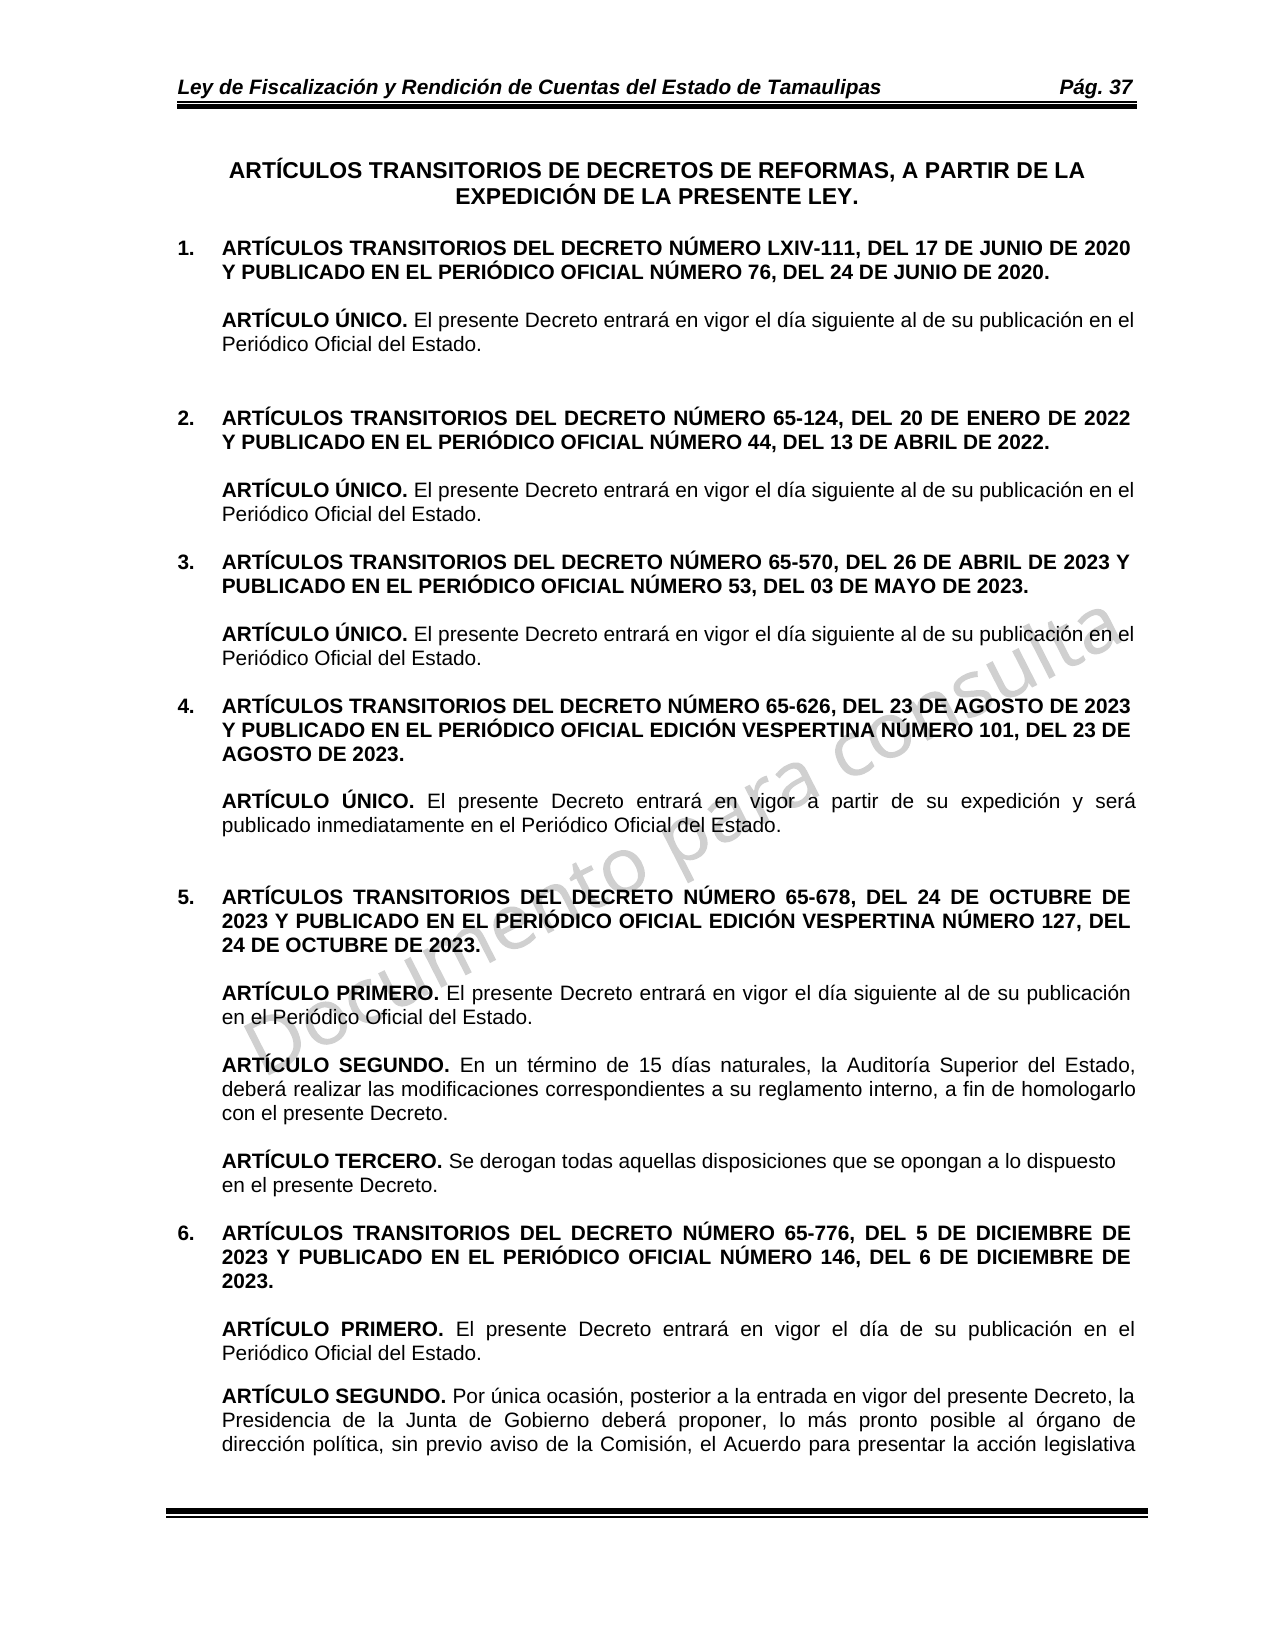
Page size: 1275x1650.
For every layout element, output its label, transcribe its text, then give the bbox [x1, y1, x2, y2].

text ARTÍCULO PRIMERO. El presente Decreto entrará en vigor el día de su publicación en el Periódico Oficial del Estado. [222, 1316, 1137, 1364]
list ARTÍCULOS TRANSITORIOS DEL DECRETO NÚMERO 65-626, DEL 23 DE AGOSTO DE 2023 Y PUBLICADO EN EL PERIÓDICO OFICIAL EDICIÓN VESPERTINA NÚMERO 101, DEL 23 DE AGOSTO DE 2023. [177, 693, 1132, 765]
list ARTÍCULOS TRANSITORIOS DEL DECRETO NÚMERO LXIV-111, DEL 17 DE JUNIO DE 2020 Y PUBLICADO EN EL PERIÓDICO OFICIAL NÚMERO 76, DEL 24 DE JUNIO DE 2020. [177, 236, 1132, 284]
list ARTÍCULOS TRANSITORIOS DEL DECRETO NÚMERO 65-570, DEL 26 DE ABRIL DE 2023 Y PUBLICADO EN EL PERIÓDICO OFICIAL NÚMERO 53, DEL 03 DE MAYO DE 2023. [177, 550, 1132, 598]
text ARTÍCULO ÚNICO. El presente Decreto entrará en vigor el día siguiente al de su publicación en el Periódico Oficial del Estado. [222, 308, 1137, 356]
text ARTÍCULOS TRANSITORIOS DE DECRETOS DE REFORMAS, A PARTIR DE LA EXPEDICIÓN DE LA PRESENTE LEY. [177, 157, 1137, 209]
text ARTÍCULO ÚNICO. El presente Decreto entrará en vigor a partir de su expedición y será publicado inmediatamente en el Periódico Oficial del Estado. [222, 789, 1137, 837]
list ARTÍCULOS TRANSITORIOS DEL DECRETO NÚMERO 65-776, DEL 5 DE DICIEMBRE DE 2023 Y PUBLICADO EN EL PERIÓDICO OFICIAL NÚMERO 146, DEL 6 DE DICIEMBRE DE 2023. [177, 1221, 1132, 1292]
text ARTÍCULO TERCERO. Se derogan todas aquellas disposiciones que se opongan a lo dispuesto en el presente Decreto. [222, 1149, 1137, 1197]
list ARTÍCULOS TRANSITORIOS DEL DECRETO NÚMERO 65-124, DEL 20 DE ENERO DE 2022 Y PUBLICADO EN EL PERIÓDICO OFICIAL NÚMERO 44, DEL 13 DE ABRIL DE 2022. [177, 406, 1132, 454]
text ARTÍCULO ÚNICO. El presente Decreto entrará en vigor el día siguiente al de su publicación en el Periódico Oficial del Estado. [222, 478, 1137, 526]
text ARTÍCULO ÚNICO. El presente Decreto entrará en vigor el día siguiente al de su publicación en el Periódico Oficial del Estado. [222, 622, 1137, 669]
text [222, 1383, 1137, 1455]
list ARTÍCULOS TRANSITORIOS DEL DECRETO NÚMERO 65-678, DEL 24 DE OCTUBRE DE 2023 Y PUBLICADO EN EL PERIÓDICO OFICIAL EDICIÓN VESPERTINA NÚMERO 127, DEL 24 DE OCTUBRE DE 2023. [177, 885, 1132, 957]
text ARTÍCULO SEGUNDO. En un término de 15 días naturales, la Auditoría Superior del Estado, deberá realizar las modificaciones correspondientes a su reglamento interno, a fin de homologarlo con el presente Decreto. [222, 1053, 1137, 1125]
text ARTÍCULO PRIMERO. El presente Decreto entrará en vigor el día siguiente al de su publicación en el Periódico Oficial del Estado. [222, 981, 1132, 1029]
